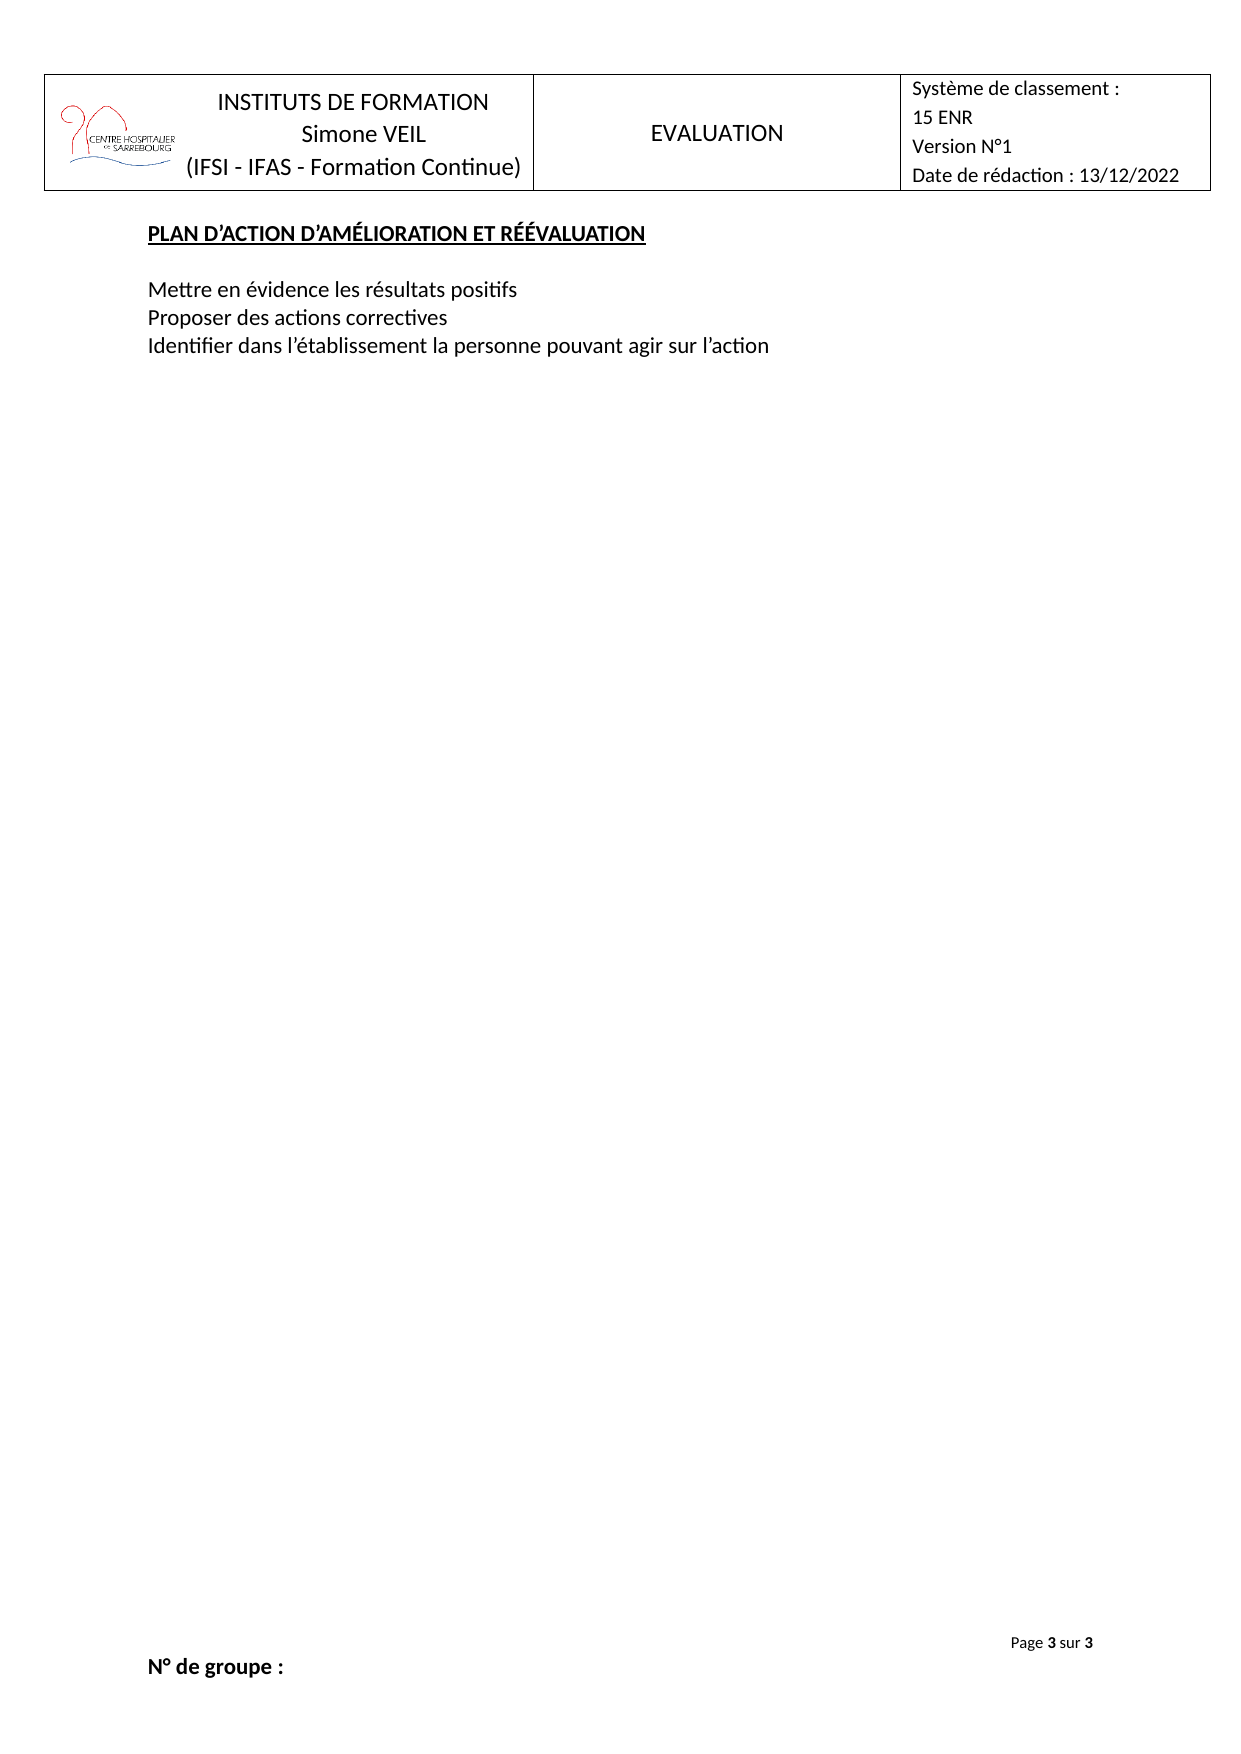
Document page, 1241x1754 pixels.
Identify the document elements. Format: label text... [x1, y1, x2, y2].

picture [60, 100, 176, 170]
text Plan d’action d’amélioration et réévaluation [148, 219, 1093, 247]
text Proposer des actions correctives [148, 303, 1093, 331]
text Mettre en évidence les résultats positifs [148, 275, 1093, 303]
text Identifier dans l’établissement la personne pouvant agir sur l’action [148, 331, 1093, 359]
